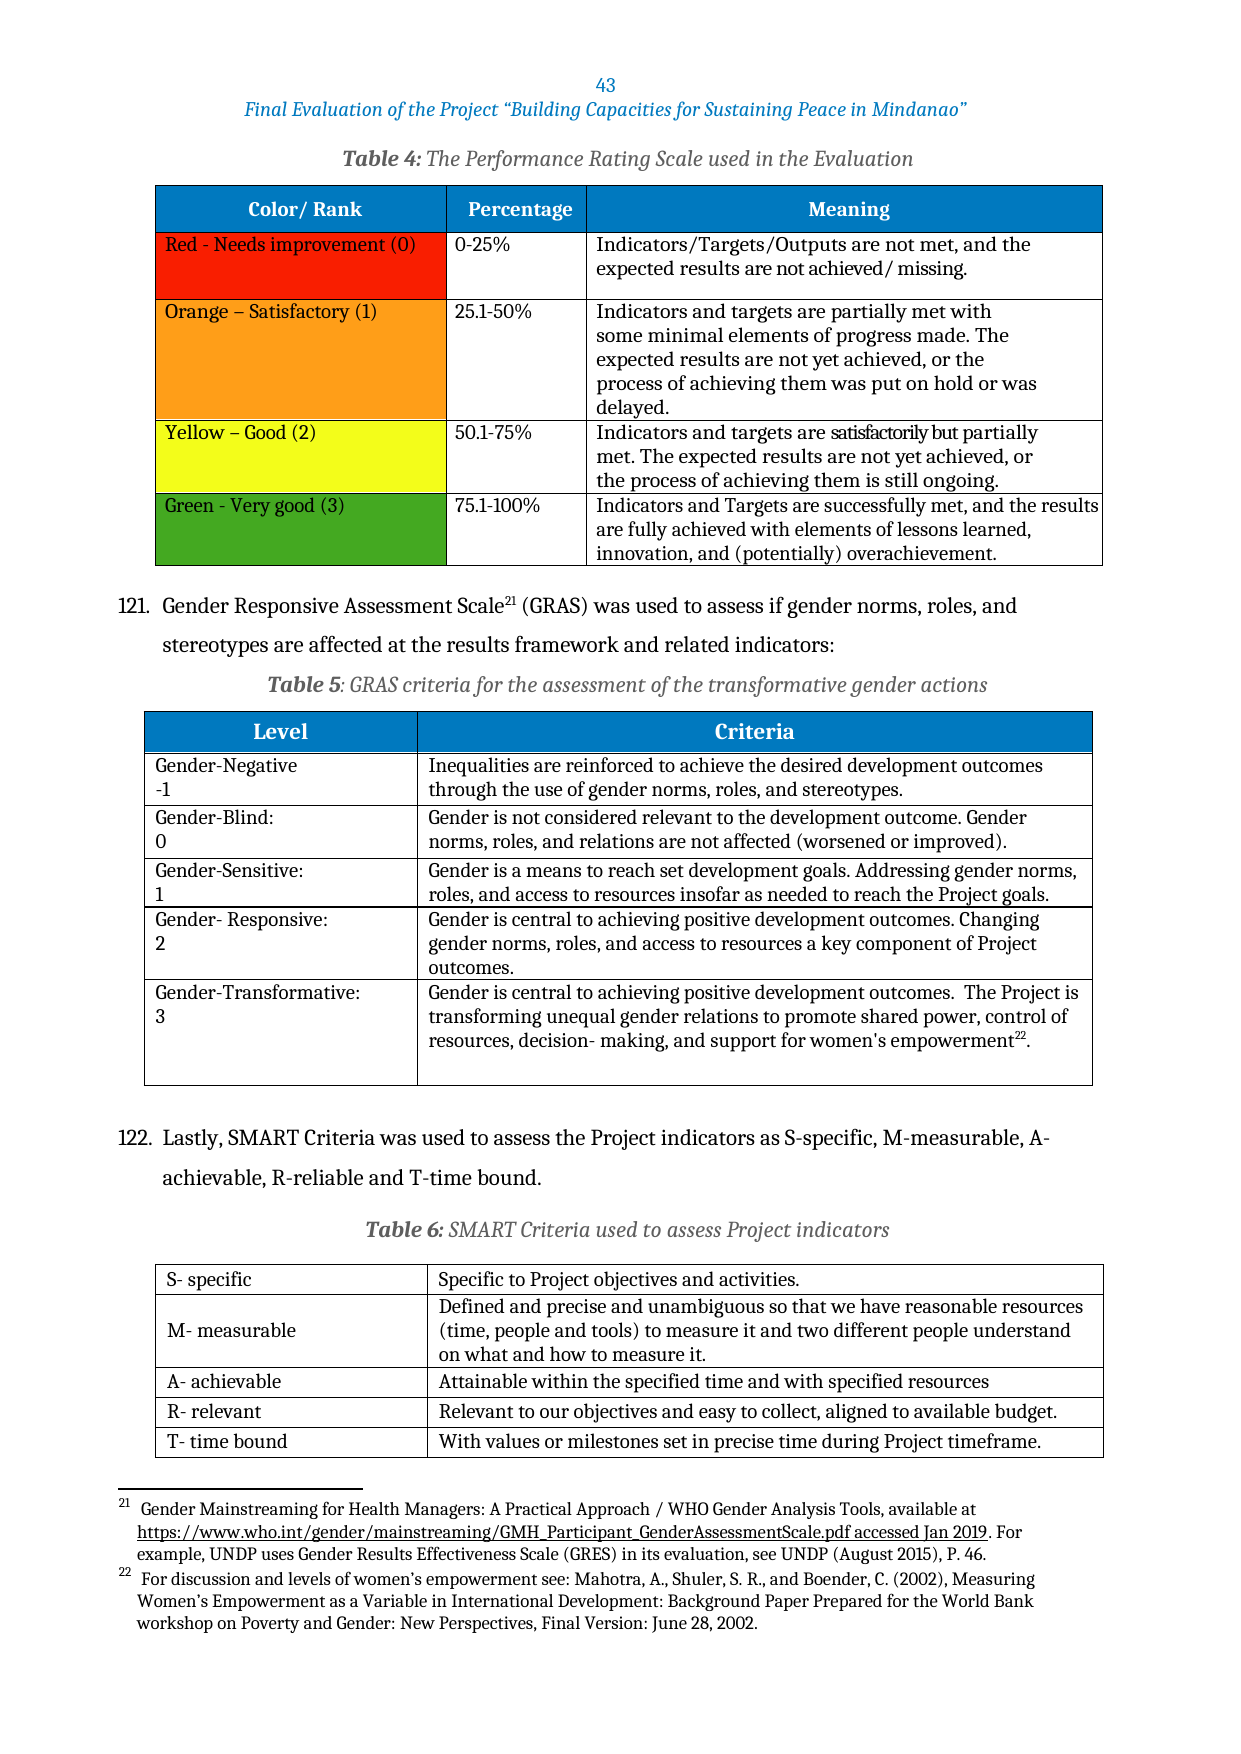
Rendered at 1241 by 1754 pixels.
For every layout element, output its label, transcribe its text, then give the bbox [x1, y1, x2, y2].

table_cell Gender is not considered relevant to the development outcome. Gender norms, roles, and relations are not affected (worsened or improved). [418, 806, 1092, 857]
table_cell Attainable within the specified time and with specified resources [428, 1368, 1103, 1397]
list Lastly, SMART Criteria was used to assess the Project indicators as S-specific, M-measurable, A-achievable, R-reliable and T-time bound. [118, 1125, 1093, 1191]
table_cell M- measurable [156, 1295, 427, 1367]
table_cell Inequalities are reinforced to achieve the desired development outcomes through the use of gender norms, roles, and stereotypes. [418, 754, 1092, 805]
table_cell T- time bound [156, 1428, 427, 1457]
table_header Specific to Project objectives and activities. [428, 1265, 1103, 1294]
table_cell With values or milestones set in precise time during Project timeframe. [428, 1428, 1103, 1457]
table_cell Indicators and targets are partially met with some minimal elements of progress made. The expected results are not yet achieved, or the process of achieving them was put on hold or was delayed. [587, 300, 1102, 419]
table_cell Green - Very good (3) [156, 494, 446, 565]
table_header S- specific [156, 1265, 427, 1294]
table_cell Gender is central to achieving positive development outcomes. The Project is transforming unequal gender relations to promote shared power, control of resources, decision- making, and support for women's empowerment. [418, 980, 1092, 1085]
table_cell Red - Needs improvement (0) [156, 233, 446, 299]
table_cell A- achievable [156, 1368, 427, 1397]
table_header Level [145, 712, 417, 752]
table_cell Gender is central to achieving positive development outcomes. Changing gender norms, roles, and access to resources a key component of Project outcomes. [418, 908, 1092, 979]
table_cell Gender- Responsive: 2 [145, 908, 417, 979]
table_cell 75.1-100% [447, 494, 586, 565]
table_cell R- relevant [156, 1398, 427, 1427]
text Table 6: SMART Criteria used to assess Project indicators [118, 1216, 1093, 1243]
table_cell Yellow – Good (2) [156, 421, 446, 492]
table_cell Defined and precise and unambiguous so that we have reasonable resources (time, people and tools) to measure it and two different people understand on what and how to measure it. [428, 1295, 1103, 1367]
table_header Meaning [587, 186, 1102, 232]
table_cell Gender is a means to reach set development goals. Addressing gender norms, roles, and access to resources insofar as needed to reach the Project goals. [418, 859, 1092, 906]
table_cell Indicators and Targets are successfully met, and the results are fully achieved with elements of lessons learned, innovation, and (potentially) overachievement. [587, 494, 1102, 565]
table_cell Relevant to our objectives and easy to collect, aligned to available budget. [428, 1398, 1103, 1427]
table_cell Gender-Negative -1 [145, 754, 417, 805]
table_cell 50.1-75% [447, 421, 586, 492]
table_cell Gender-Blind: 0 [145, 806, 417, 857]
list Gender Responsive Assessment Scale (GRAS) was used to assess if gender norms, roles, and stereotypes are affected at the results framework and related indicators: [118, 593, 1093, 659]
table_header Percentage [447, 186, 586, 232]
table_cell Gender-Transformative: 3 [145, 980, 417, 1085]
table_header Criteria [418, 712, 1092, 752]
table_cell Gender-Sensitive: 1 [145, 859, 417, 906]
table_cell 0-25% [447, 233, 586, 299]
text Table 4: The Performance Rating Scale used in the Evaluation [163, 146, 1093, 172]
table_cell Indicators/Targets/Outputs are not met, and the expected results are not achieved/ missing. [587, 233, 1102, 299]
table_cell Orange – Satisfactory (1) [156, 300, 446, 419]
table_header Color/ Rank [156, 186, 446, 232]
text Table 5: GRAS criteria for the assessment of the transformative gender actions [162, 672, 1093, 698]
table_cell 25.1-50% [447, 300, 586, 419]
table_cell Indicators and targets are satisfactorily but partially met. The expected results are not yet achieved, or the process of achieving them is still ongoing. [587, 421, 1102, 492]
